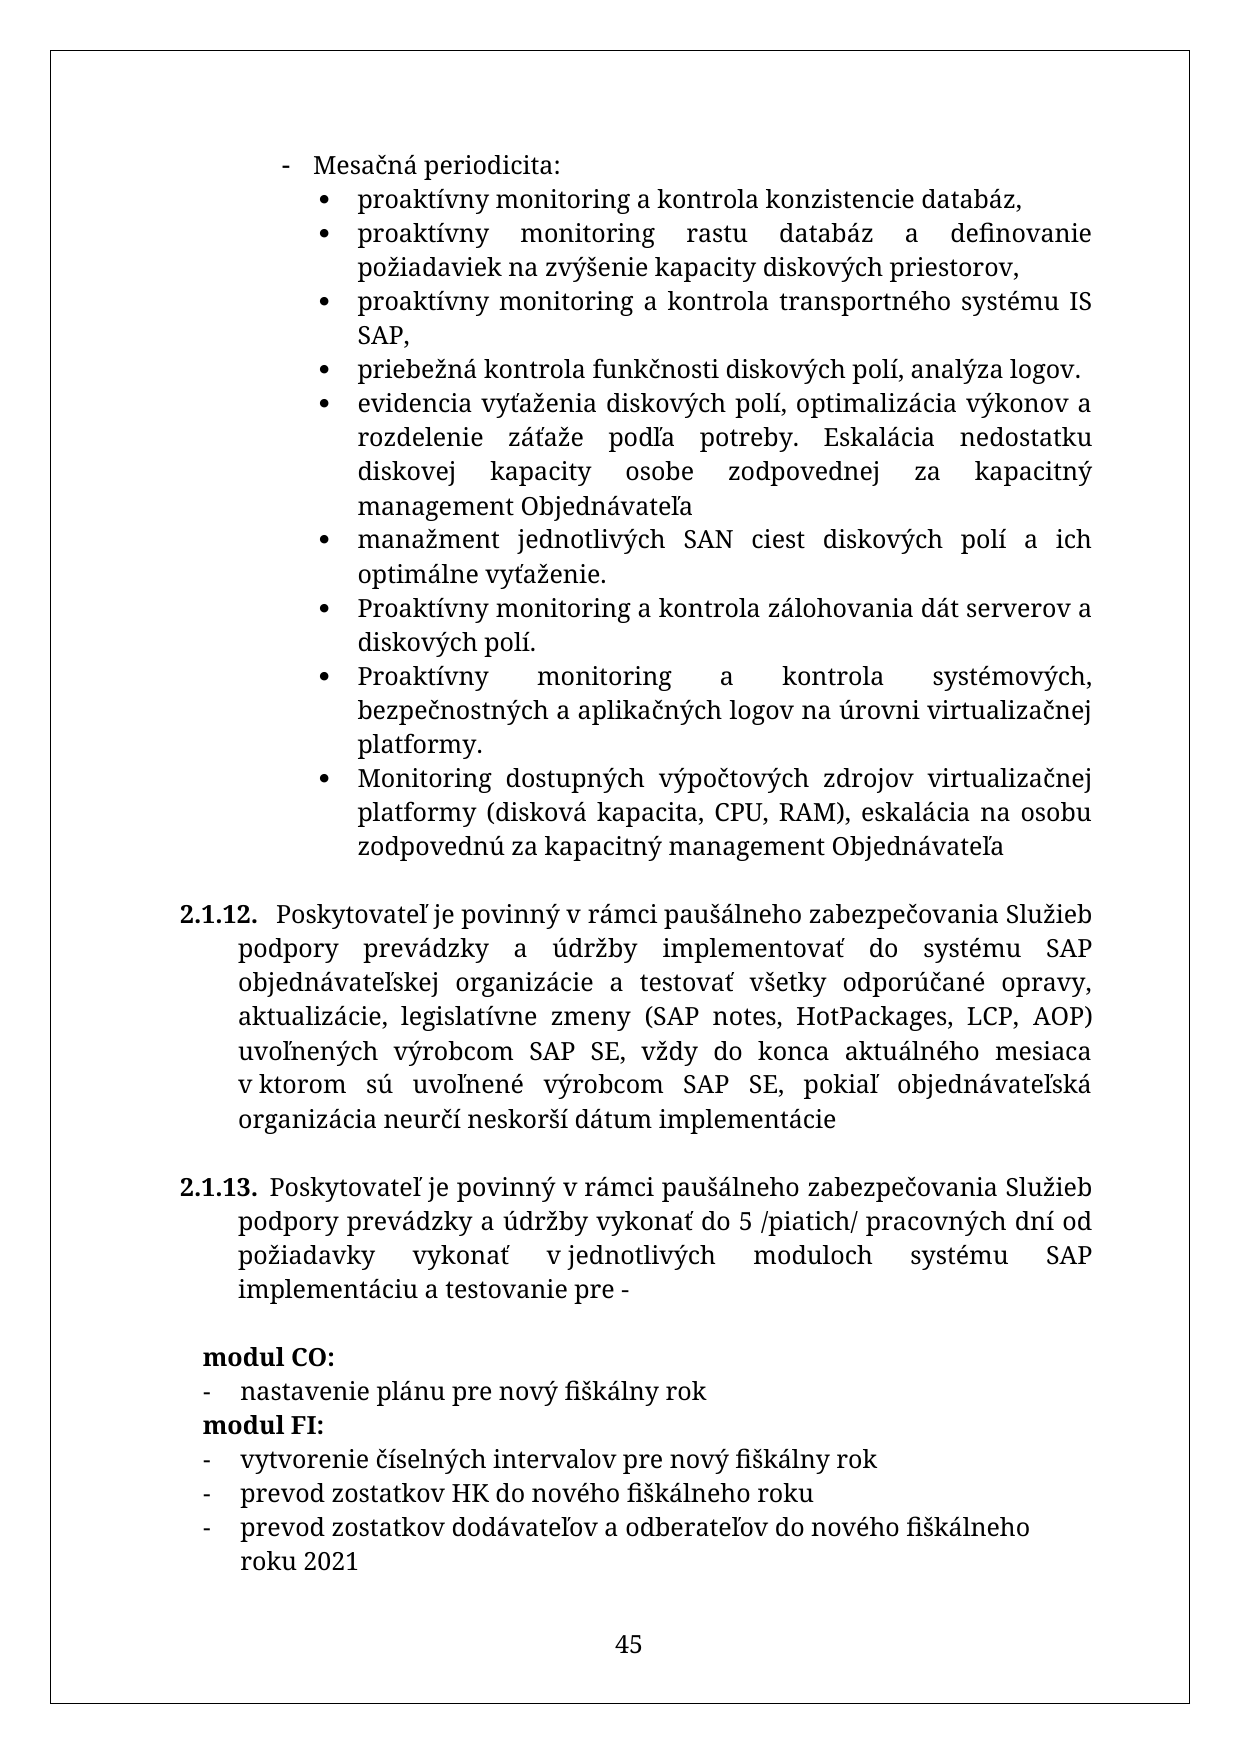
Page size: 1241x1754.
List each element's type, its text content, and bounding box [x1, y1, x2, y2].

list manažment jednotlivých SAN ciest diskových polí a ich optimálne vyťaženie. [320, 522, 1093, 590]
list Mesačná periodicita: [282, 147, 1093, 182]
list Poskytovateľ je povinný v rámci paušálneho zabezpečovania Služieb podpory prevádzky a údržby vykonať do 5 /piatich/ pracovných dní od požiadavky vykonať v jednotlivých moduloch systému SAP implementáciu a testovanie pre - [180, 1169, 1093, 1306]
list proaktívny monitoring a kontrola konzistencie databáz, [320, 182, 1093, 216]
list Proaktívny monitoring a kontrola zálohovania dát serverov a diskových polí. [320, 590, 1093, 658]
list nastavenie plánu pre nový fiškálny rok [203, 1374, 1093, 1408]
list prevod zostatkov dodávateľov a odberateľov do nového fiškálneho roku 2021 [203, 1510, 1093, 1578]
text modul FI: [165, 1408, 1093, 1442]
list Proaktívny monitoring a kontrola systémových, bezpečnostných a aplikačných logov na úrovni virtualizačnej platformy. [320, 658, 1093, 761]
list Monitoring dostupných výpočtových zdrojov virtualizačnej platformy (disková kapacita, CPU, RAM), eskalácia na osobu zodpovednú za kapacitný management Objednávateľa [320, 761, 1093, 863]
list evidencia vyťaženia diskových polí, optimalizácia výkonov a rozdelenie záťaže podľa potreby. Eskalácia nedostatku diskovej kapacity osobe zodpovednej za kapacitný management Objednávateľa [320, 386, 1093, 522]
list prevod zostatkov HK do nového fiškálneho roku [203, 1476, 1093, 1510]
list Poskytovateľ je povinný v rámci paušálneho zabezpečovania Služieb podpory prevádzky a údržby implementovať do systému SAP objednávateľskej organizácie a testovať všetky odporúčané opravy, aktualizácie, legislatívne zmeny (SAP notes, HotPackages, LCP, AOP) uvoľnených výrobcom SAP SE, vždy do konca aktuálného mesiaca v ktorom sú uvoľnené výrobcom SAP SE, pokiaľ objednávateľská organizácia neurčí neskorší dátum implementácie [180, 897, 1093, 1135]
list priebežná kontrola funkčnosti diskových polí, analýza logov. [320, 352, 1093, 386]
list proaktívny monitoring a kontrola transportného systému IS SAP, [320, 284, 1093, 352]
list proaktívny monitoring rastu databáz a definovanie požiadaviek na zvýšenie kapacity diskových priestorov, [320, 216, 1093, 284]
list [203, 1442, 1093, 1476]
text modul CO: [165, 1340, 1093, 1374]
